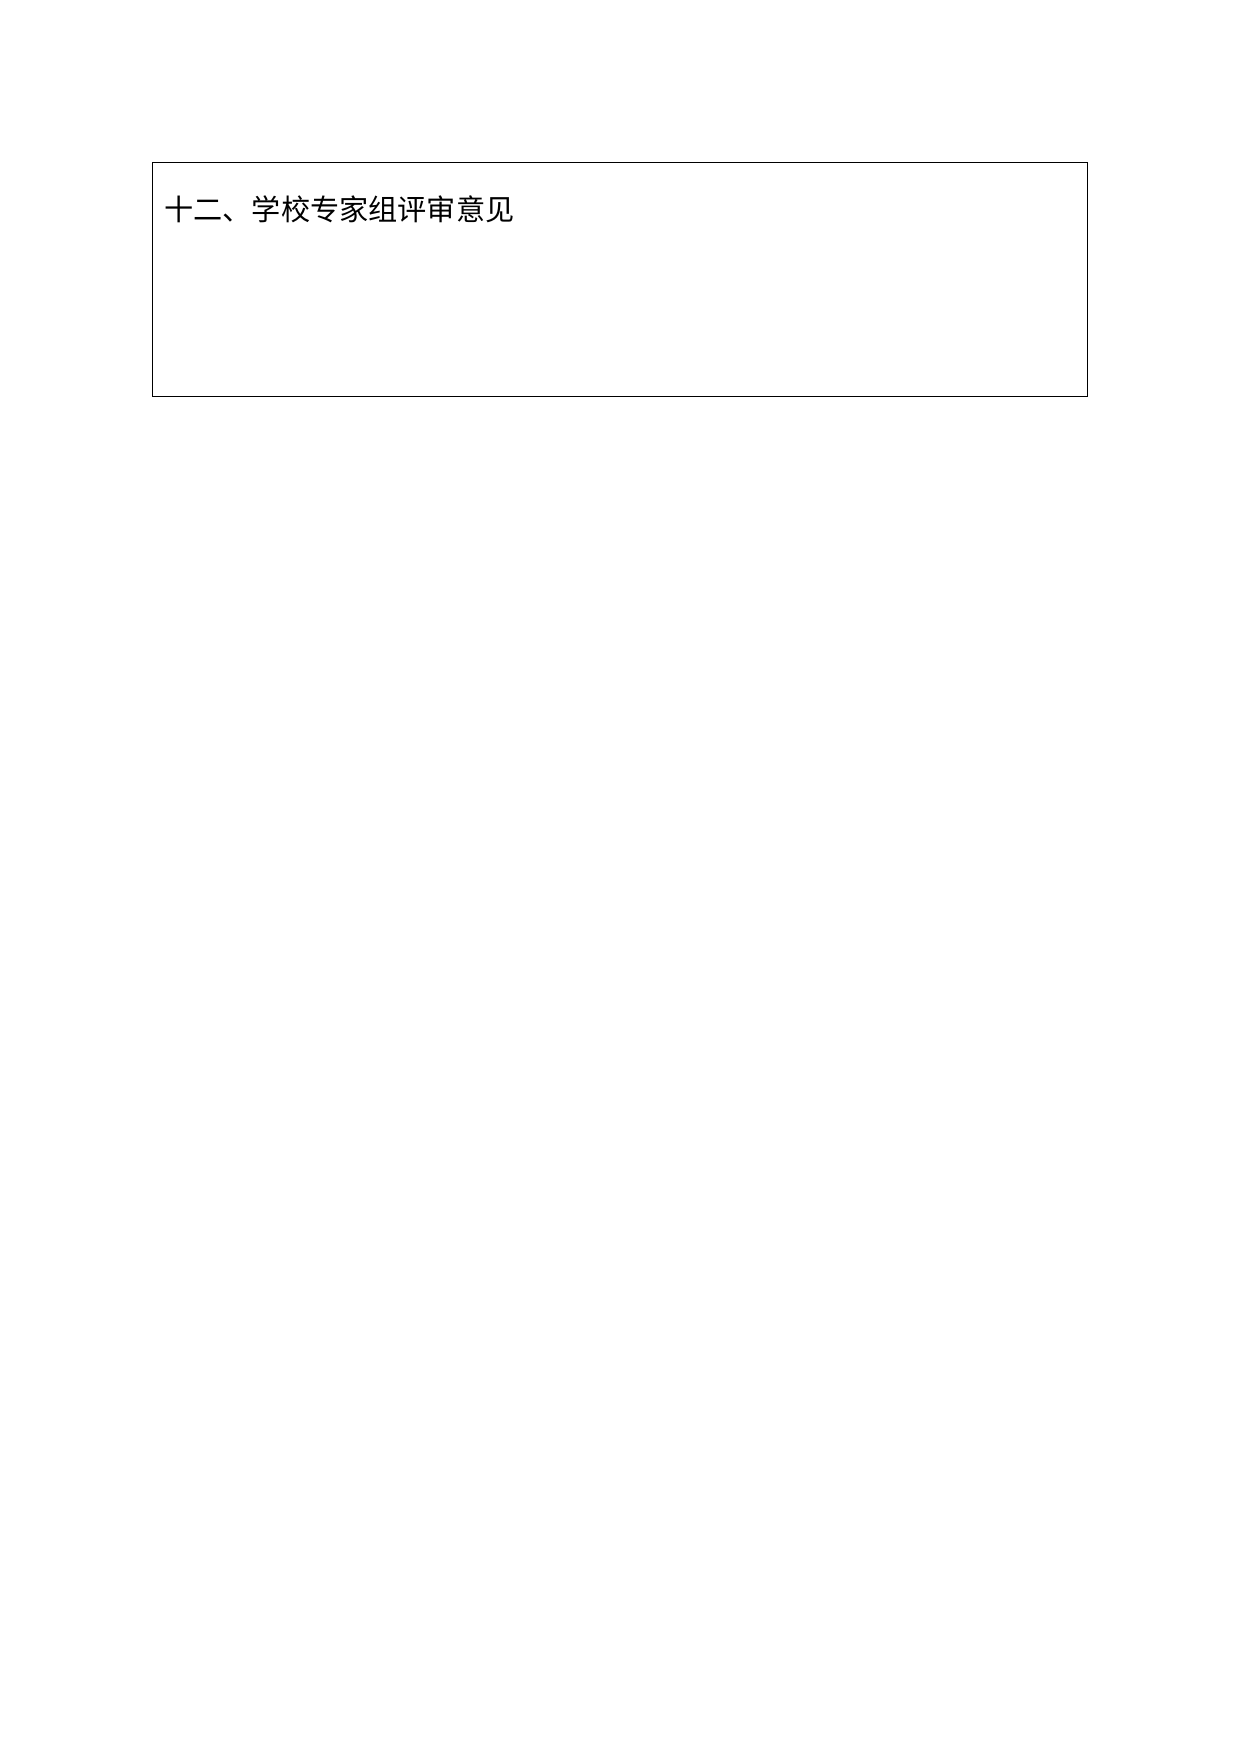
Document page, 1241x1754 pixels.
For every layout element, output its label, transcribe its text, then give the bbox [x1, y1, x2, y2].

table_cell 十二、学校专家组评审意见 [153, 163, 1087, 396]
